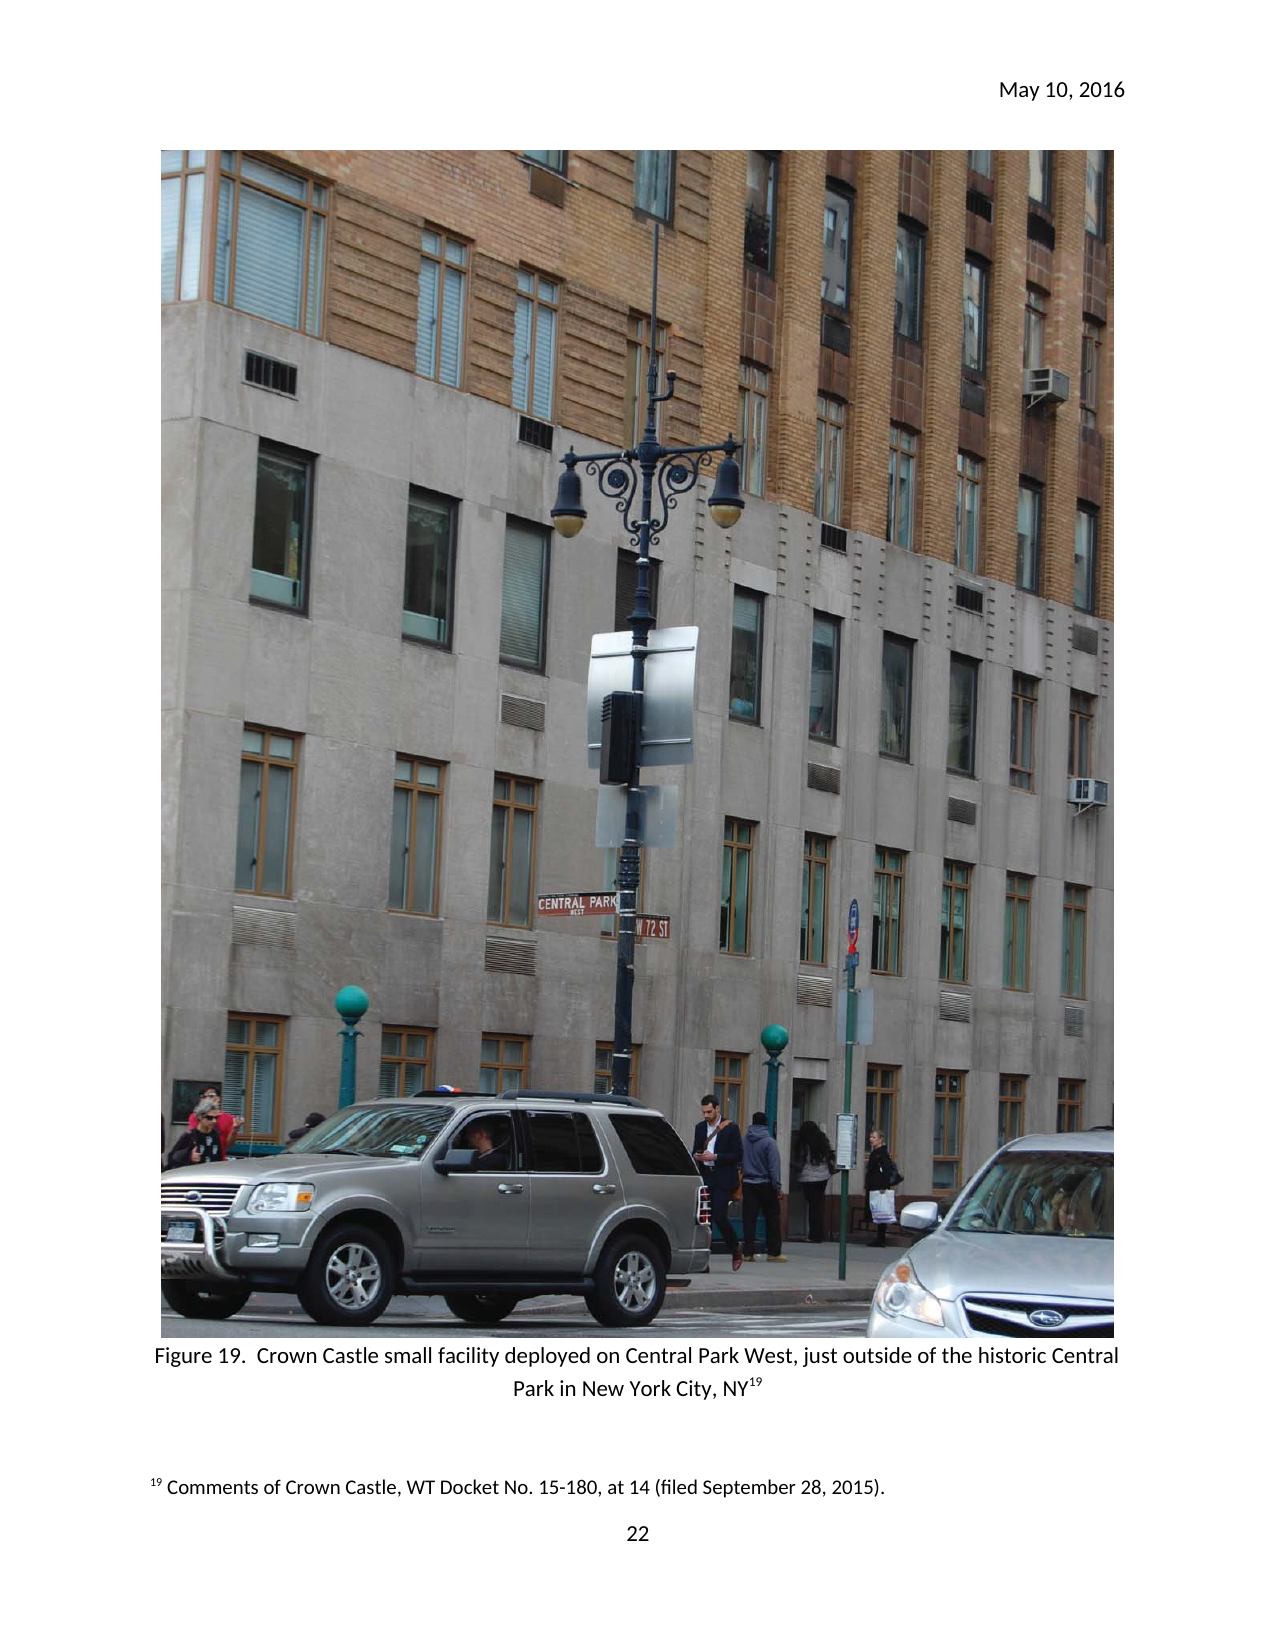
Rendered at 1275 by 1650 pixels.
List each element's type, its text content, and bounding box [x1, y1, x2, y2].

text Figure 19. Crown Castle small facility deployed on Central Park West, just outside of the historic Central Park in New York City, NY [150, 1342, 1125, 1402]
